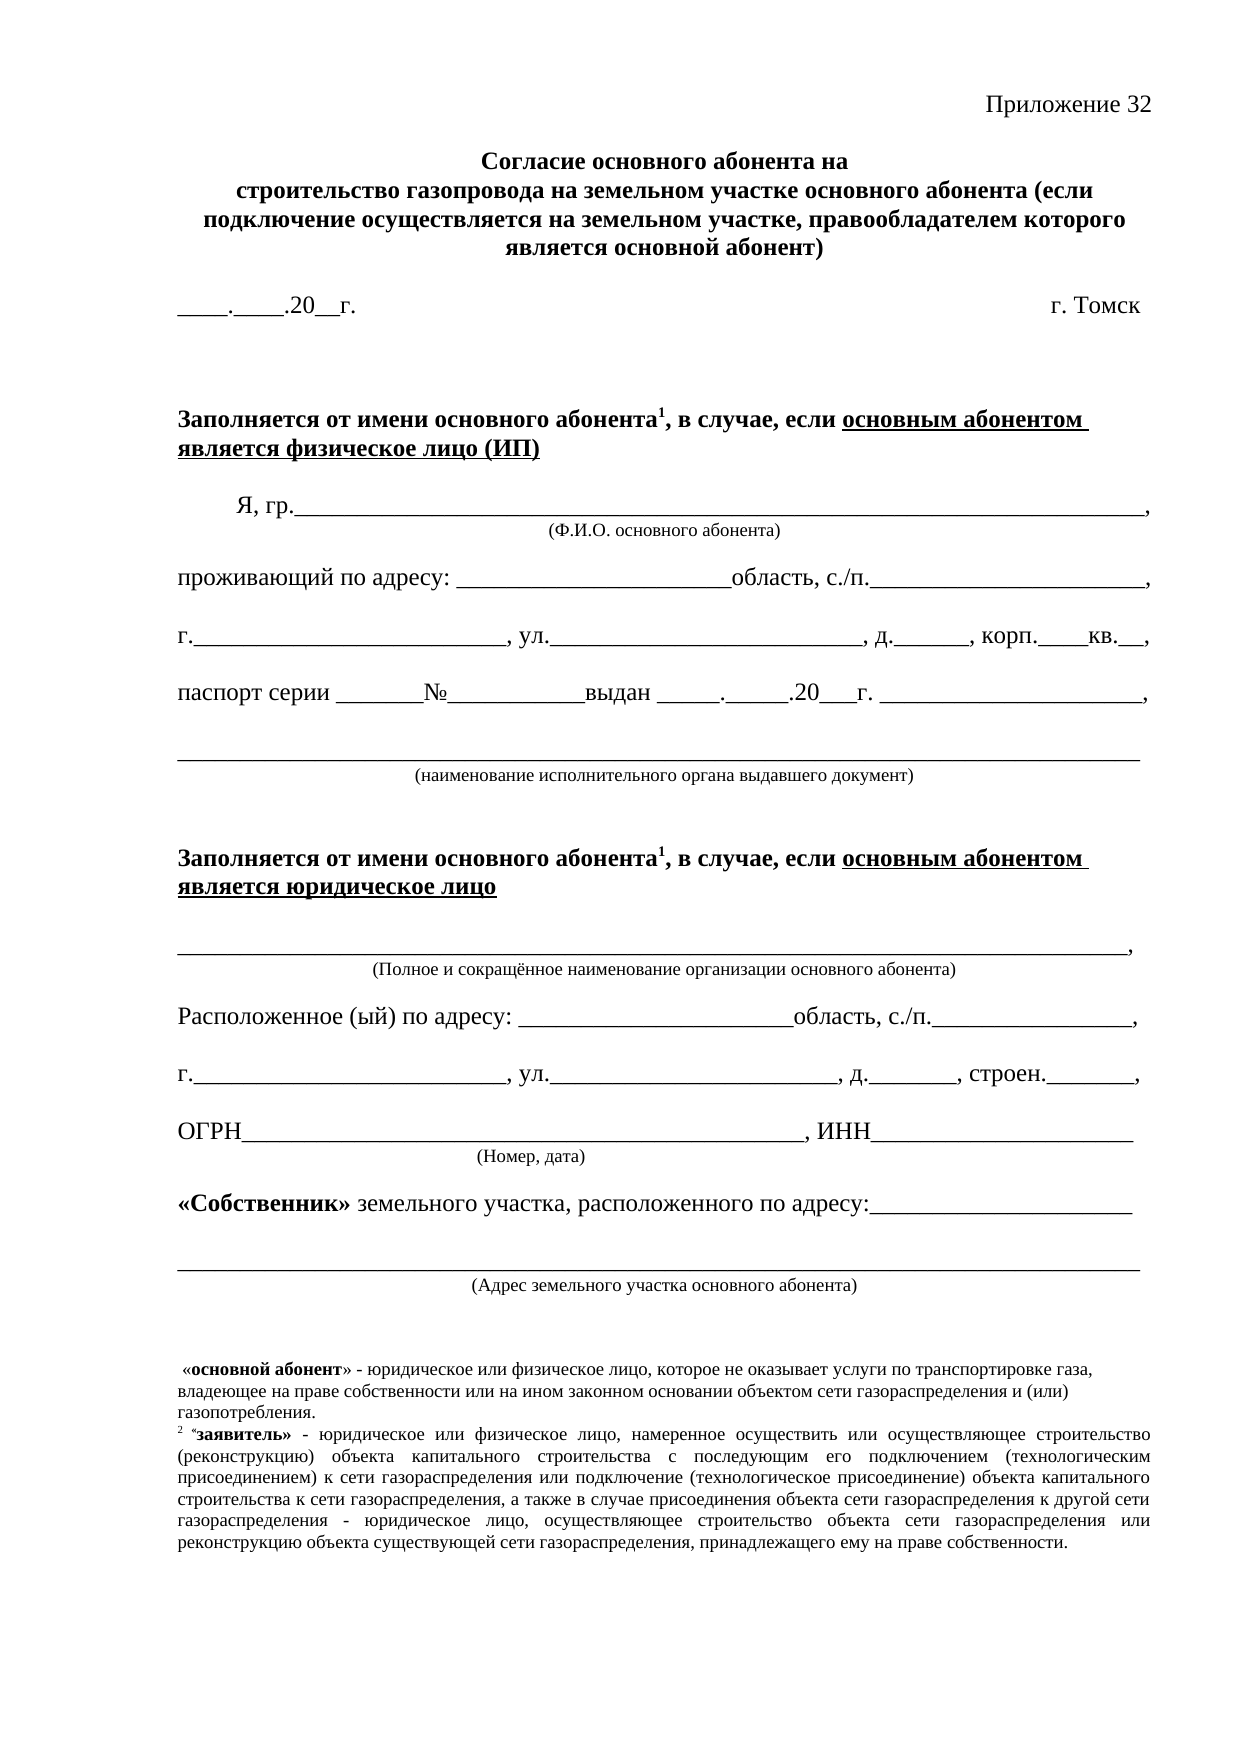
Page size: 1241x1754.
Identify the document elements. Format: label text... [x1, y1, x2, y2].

text (Адрес земельного участка основного абонента) [177, 1274, 1152, 1295]
text Заполняется от имени основного абонента1, в случае, если основным абонентом является юридическое лицо [177, 843, 1152, 900]
text г._________________________, ул._________________________, д.______, корп.____кв.__, [177, 620, 1152, 648]
text (Номер, дата) [177, 1144, 1152, 1166]
text «Собственник» земельного участка, расположенного по адресу:_____________________ [177, 1188, 1152, 1216]
text Расположенное (ый) по адресу: ______________________область, с./п.________________, [177, 1001, 1152, 1029]
text проживающий по адресу: ______________________область, с./п.______________________, [177, 562, 1152, 591]
text строительство газопровода на земельном участке основного абонента (если подключение осуществляется на земельном участке, правообладателем которого является основной абонент) [177, 175, 1152, 261]
text (Ф.И.О. основного абонента) [177, 519, 1152, 541]
text г._________________________, ул._______________________, д._______, строен._______, [177, 1058, 1152, 1087]
text Согласие основного абонента на [177, 146, 1152, 175]
text паспорт серии _______№___________выдан _____._____.20___г. _____________________, [177, 677, 1152, 706]
text ОГРН_____________________________________________, ИНН_____________________ [177, 1116, 1152, 1144]
text ____________________________________________________________________________, [177, 929, 1152, 958]
text (наименование исполнительного органа выдавшего документ) [177, 763, 1152, 785]
text Приложение 32 [177, 89, 1152, 117]
text ____.____.20__г. г. Томск [177, 290, 1152, 375]
text Я, гр.____________________________________________________________________, [177, 490, 1152, 519]
text _____________________________________________________________________________ [177, 1245, 1152, 1274]
text (Полное и сокращённое наименование организации основного абонента) [177, 958, 1152, 979]
text Заполняется от имени основного абонента1, в случае, если основным абонентом является физическое лицо (ИП) [177, 404, 1152, 462]
text _____________________________________________________________________________ [177, 735, 1152, 763]
